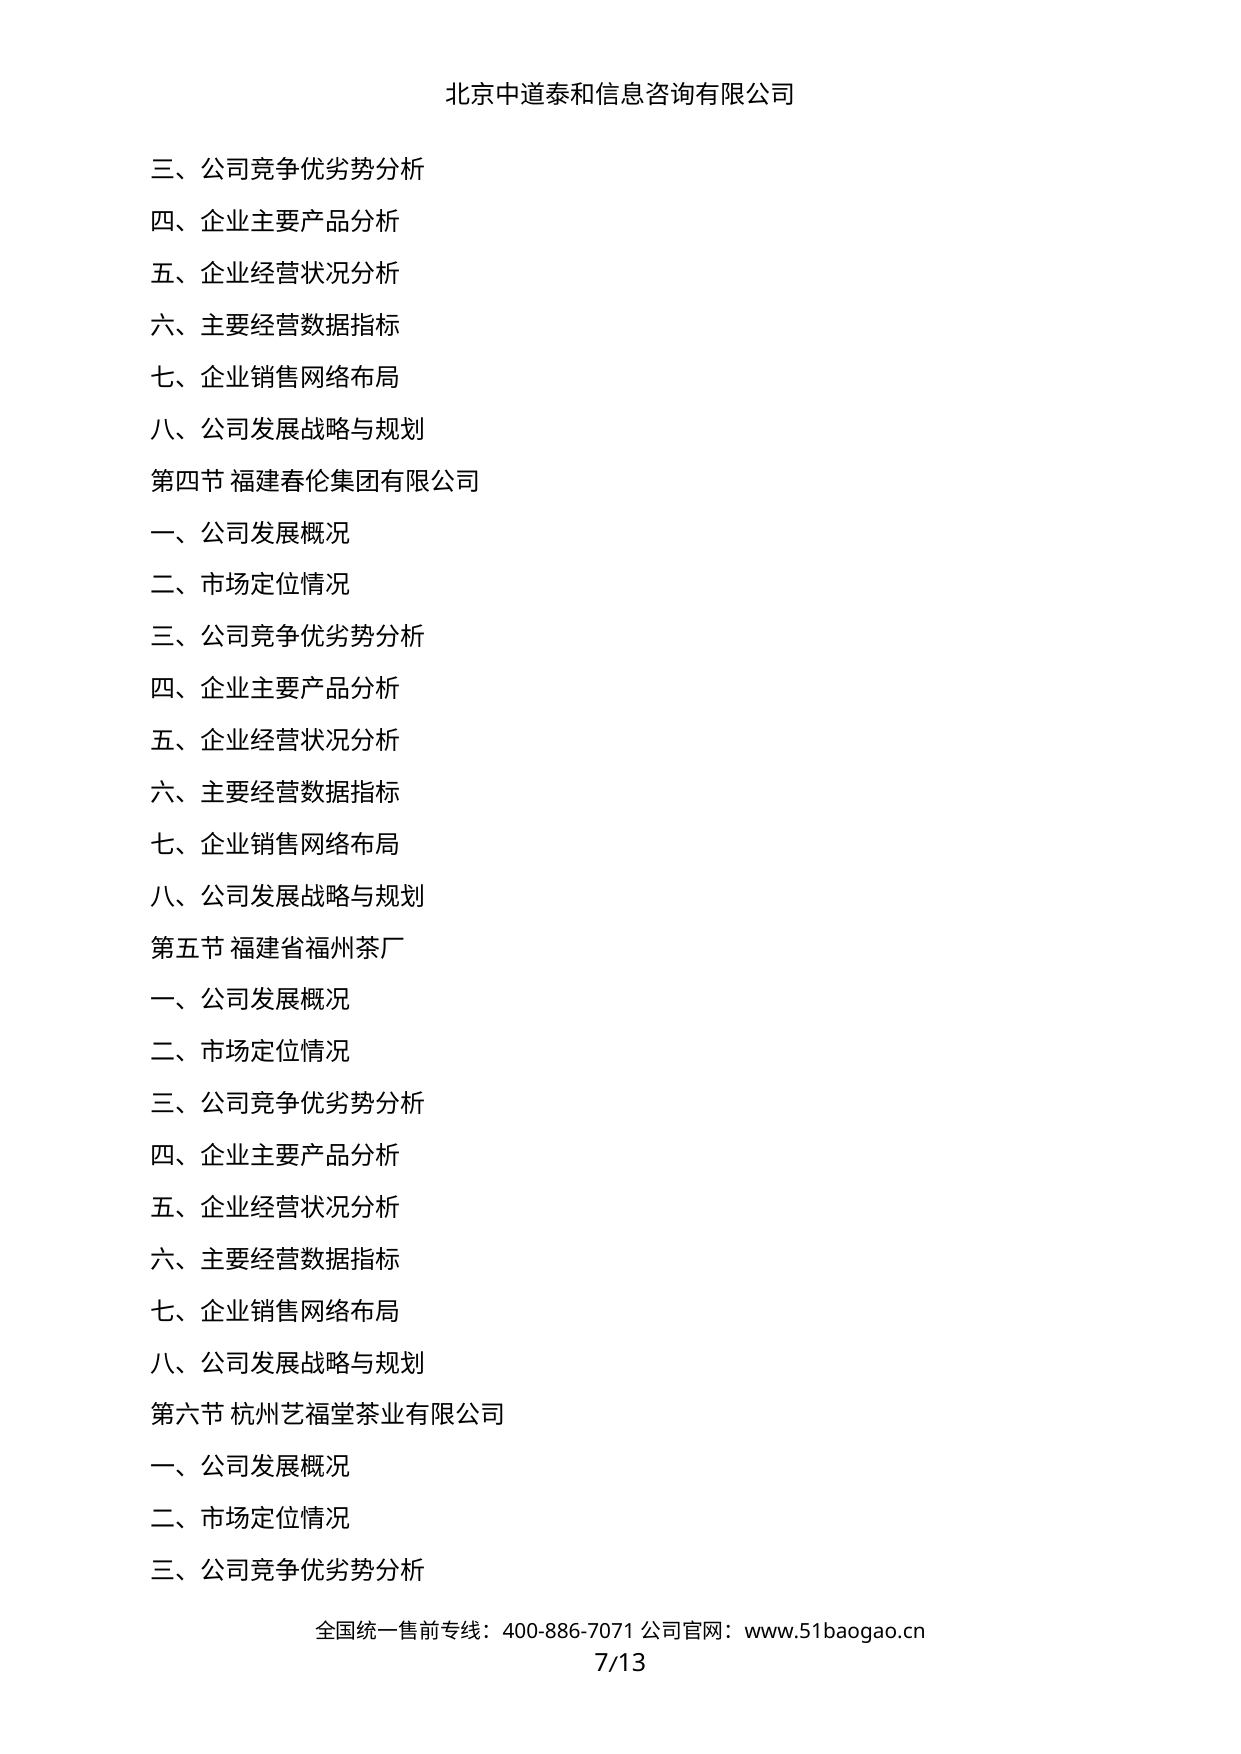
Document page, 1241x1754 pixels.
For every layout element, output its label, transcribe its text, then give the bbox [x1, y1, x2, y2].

text 七、企业销售网络布局 [150, 357, 1090, 394]
text 第五节 福建省福州茶厂 [150, 928, 1090, 964]
text 五、企业经营状况分析 [150, 721, 1090, 757]
text 四、企业主要产品分析 [150, 202, 1090, 238]
text 五、企业经营状况分析 [150, 1187, 1090, 1224]
text 四、企业主要产品分析 [150, 669, 1090, 705]
text 六、主要经营数据指标 [150, 772, 1090, 809]
text 二、市场定位情况 [150, 565, 1090, 601]
text 六、主要经营数据指标 [150, 306, 1090, 342]
text 七、企业销售网络布局 [150, 824, 1090, 861]
text 三、公司竞争优劣势分析 [150, 1084, 1090, 1120]
text 三、公司竞争优劣势分析 [150, 1551, 1090, 1587]
text 八、公司发展战略与规划 [150, 876, 1090, 912]
text 二、市场定位情况 [150, 1499, 1090, 1535]
text 第六节 杭州艺福堂茶业有限公司 [150, 1395, 1090, 1431]
text 一、公司发展概况 [150, 1447, 1090, 1483]
text 三、公司竞争优劣势分析 [150, 150, 1090, 186]
text 六、主要经营数据指标 [150, 1239, 1090, 1276]
text 三、公司竞争优劣势分析 [150, 617, 1090, 653]
text 二、市场定位情况 [150, 1032, 1090, 1068]
text 四、企业主要产品分析 [150, 1136, 1090, 1172]
text 八、公司发展战略与规划 [150, 409, 1090, 446]
text 一、公司发展概况 [150, 980, 1090, 1016]
text 一、公司发展概况 [150, 513, 1090, 549]
text 五、企业经营状况分析 [150, 254, 1090, 290]
text 七、企业销售网络布局 [150, 1291, 1090, 1327]
text 第四节 福建春伦集团有限公司 [150, 461, 1090, 497]
text 八、公司发展战略与规划 [150, 1343, 1090, 1379]
